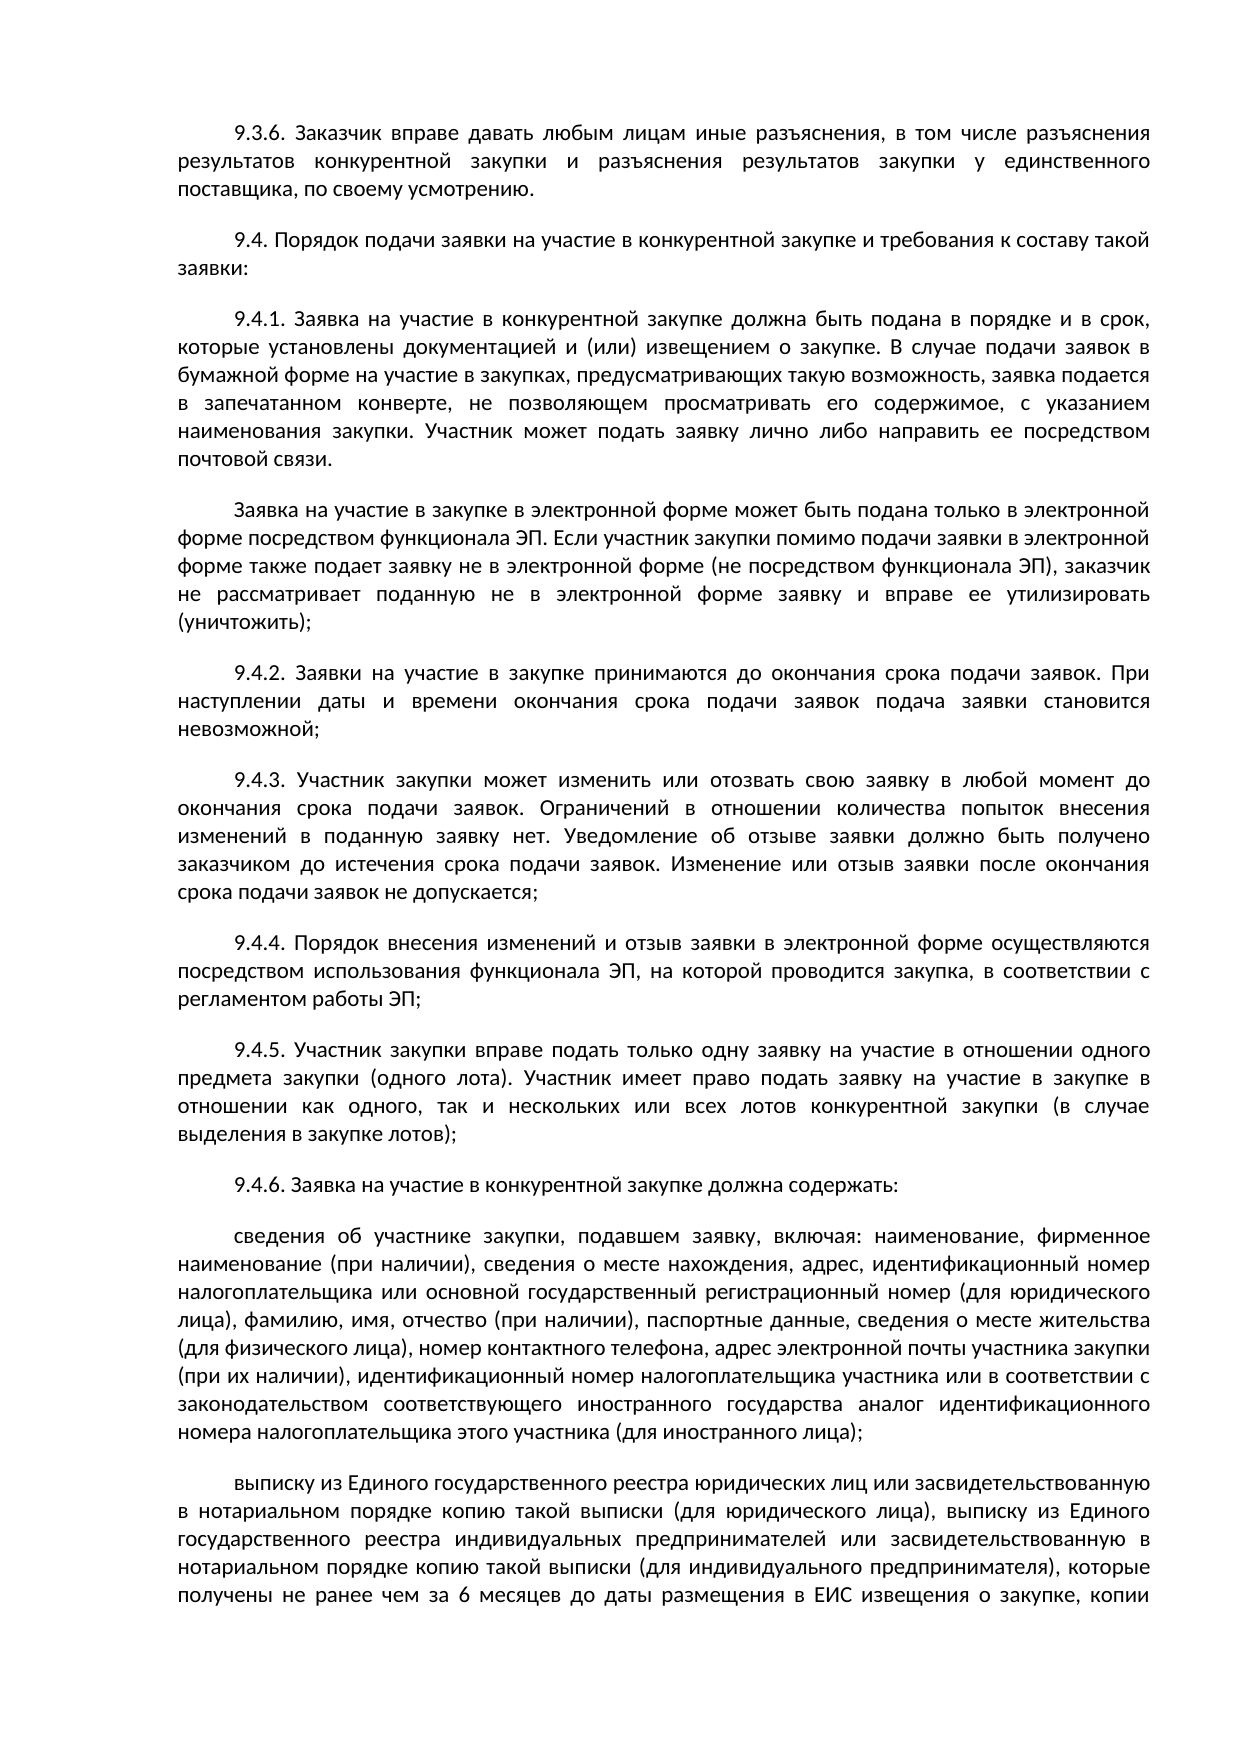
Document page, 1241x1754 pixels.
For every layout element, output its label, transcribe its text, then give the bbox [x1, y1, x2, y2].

text 9.4.1. Заявка на участие в конкурентной закупке должна быть подана в порядке и в срок, которые установлены документацией и (или) извещением о закупке. В случае подачи заявок в бумажной форме на участие в закупках, предусматривающих такую возможность, заявка подается в запечатанном конверте, не позволяющем просматривать его содержимое, с указанием наименования закупки. Участник может подать заявку лично либо направить ее посредством почтовой связи. [177, 304, 1152, 472]
text 9.4. Порядок подачи заявки на участие в конкурентной закупке и требования к составу такой заявки: [177, 225, 1152, 281]
text 9.4.4. Порядок внесения изменений и отзыв заявки в электронной форме осуществляются посредством использования функционала ЭП, на которой проводится закупка, в соответствии с регламентом работы ЭП; [177, 928, 1152, 1012]
text сведения об участнике закупки, подавшем заявку, включая: наименование, фирменное наименование (при наличии), сведения о месте нахождения, адрес, идентификационный номер налогоплательщика или основной государственный регистрационный номер (для юридического лица), фамилию, имя, отчество (при наличии), паспортные данные, сведения о месте жительства (для физического лица), номер контактного телефона, адрес электронной почты участника закупки (при их наличии), идентификационный номер налогоплательщика участника или в соответствии с законодательством соответствующего иностранного государства аналог идентификационного номера налогоплательщика этого участника (для иностранного лица); [177, 1221, 1152, 1445]
text 9.3.6. Заказчик вправе давать любым лицам иные разъяснения, в том числе разъяснения результатов конкурентной закупки и разъяснения результатов закупки у единственного поставщика, по своему усмотрению. [177, 118, 1152, 202]
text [177, 1468, 1152, 1608]
text Заявка на участие в закупке в электронной форме может быть подана только в электронной форме посредством функционала ЭП. Если участник закупки помимо подачи заявки в электронной форме также подает заявку не в электронной форме (не посредством функционала ЭП), заказчик не рассматривает поданную не в электронной форме заявку и вправе ее утилизировать (уничтожить); [177, 495, 1152, 635]
text 9.4.2. Заявки на участие в закупке принимаются до окончания срока подачи заявок. При наступлении даты и времени окончания срока подачи заявок подача заявки становится невозможной; [177, 658, 1152, 742]
text 9.4.3. Участник закупки может изменить или отозвать свою заявку в любой момент до окончания срока подачи заявок. Ограничений в отношении количества попыток внесения изменений в поданную заявку нет. Уведомление об отзыве заявки должно быть получено заказчиком до истечения срока подачи заявок. Изменение или отзыв заявки после окончания срока подачи заявок не допускается; [177, 765, 1152, 905]
text 9.4.6. Заявка на участие в конкурентной закупке должна содержать: [177, 1170, 1152, 1198]
text 9.4.5. Участник закупки вправе подать только одну заявку на участие в отношении одного предмета закупки (одного лота). Участник имеет право подать заявку на участие в закупке в отношении как одного, так и нескольких или всех лотов конкурентной закупки (в случае выделения в закупке лотов); [177, 1035, 1152, 1147]
